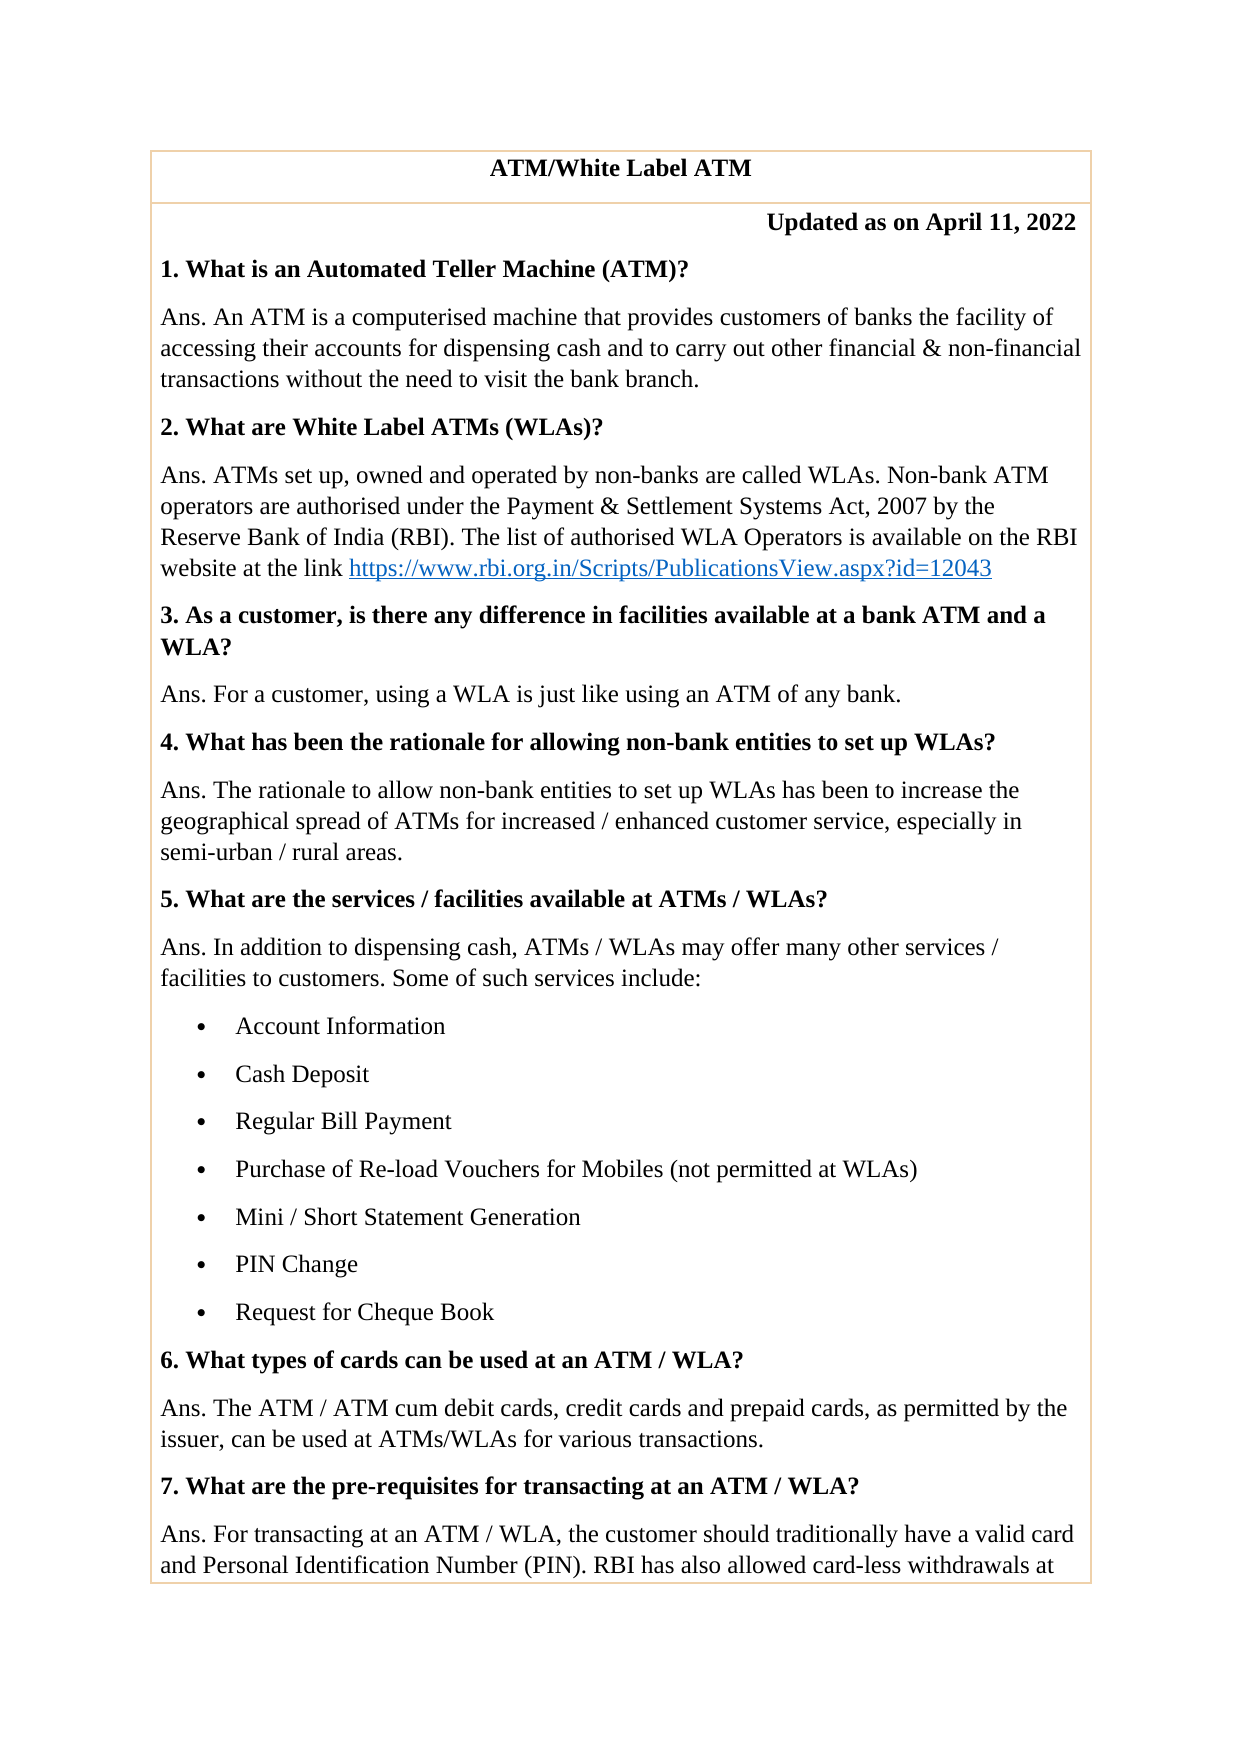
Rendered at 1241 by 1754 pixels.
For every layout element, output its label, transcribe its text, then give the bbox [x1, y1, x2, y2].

table_header ATM/White Label ATM [152, 152, 1090, 202]
table_cell [152, 204, 1090, 1582]
